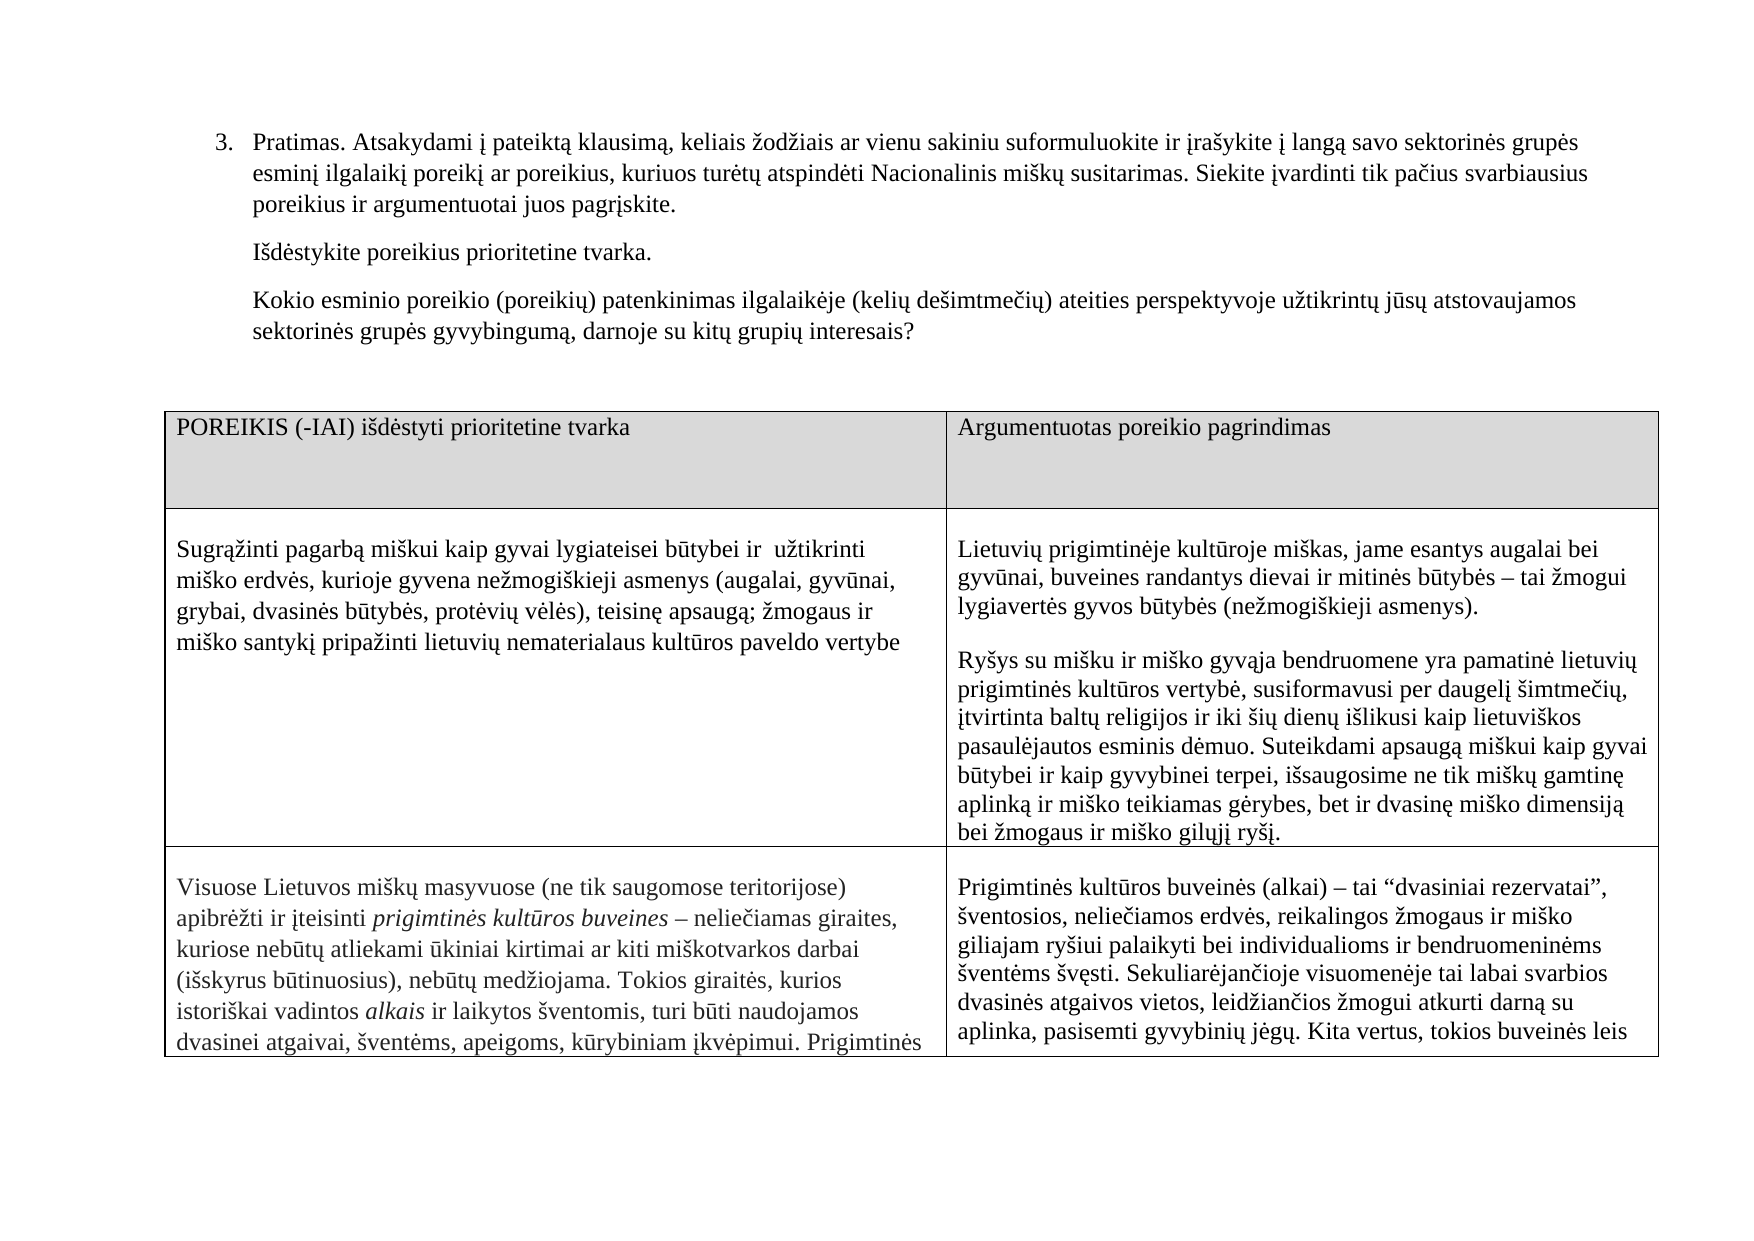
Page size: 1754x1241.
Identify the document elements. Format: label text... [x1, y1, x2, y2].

table_header Argumentuotas poreikio pagrindimas [947, 412, 1658, 508]
text Išdėstykite poreikius prioritetine tvarka. [252, 237, 1636, 266]
list Pratimas. Atsakydami į pateiktą klausimą, keliais žodžiais ar vienu sakiniu suformuluokite ir įrašykite į langą savo sektorinės grupės esminį ilgalaikį poreikį ar poreikius, kuriuos turėtų atspindėti Nacionalinis miškų susitarimas. Siekite įvardinti tik pačius svarbiausius poreikius ir argumentuotai juos pagrįskite. [215, 127, 1636, 218]
text Kokio esminio poreikio (poreikių) patenkinimas ilgalaikėje (kelių dešimtmečių) ateities perspektyvoje užtikrintų jūsų atstovaujamos sektorinės grupės gyvybingumą, darnoje su kitų grupių interesais? [252, 285, 1636, 344]
table_cell Sugrąžinti pagarbą miškui kaip gyvai lygiateisei būtybei ir užtikrinti miško erdvės, kurioje gyvena nežmogiškieji asmenys (augalai, gyvūnai, grybai, dvasinės būtybės, protėvių vėlės), teisinę apsaugą; žmogaus ir miško santykį pripažinti lietuvių nematerialaus kultūros paveldo vertybe [166, 509, 946, 846]
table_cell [947, 847, 1658, 1056]
table_header POREIKIS (-IAI) išdėstyti prioritetine tvarka [166, 412, 946, 508]
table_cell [166, 847, 946, 1056]
table_cell Lietuvių prigimtinėje kultūroje miškas, jame esantys augalai bei gyvūnai, buveines randantys dievai ir mitinės būtybės – tai žmogui lygiavertės gyvos būtybės (nežmogiškieji asmenys). Ryšys su mišku ir miško gyvąja bendruomene yra pamatinė lietuvių prigimtinės kultūros vertybė, susiformavusi per daugelį šimtmečių, įtvirtinta baltų religijos ir iki šių dienų išlikusi kaip lietuviškos pasaulėjautos esminis dėmuo. Suteikdami apsaugą miškui kaip gyvai būtybei ir kaip gyvybinei terpei, išsaugosime ne tik miškų gamtinę aplinką ir miško teikiamas gėrybes, bet ir dvasinę miško dimensiją bei žmogaus ir miško gilųjį ryšį. [947, 509, 1658, 846]
